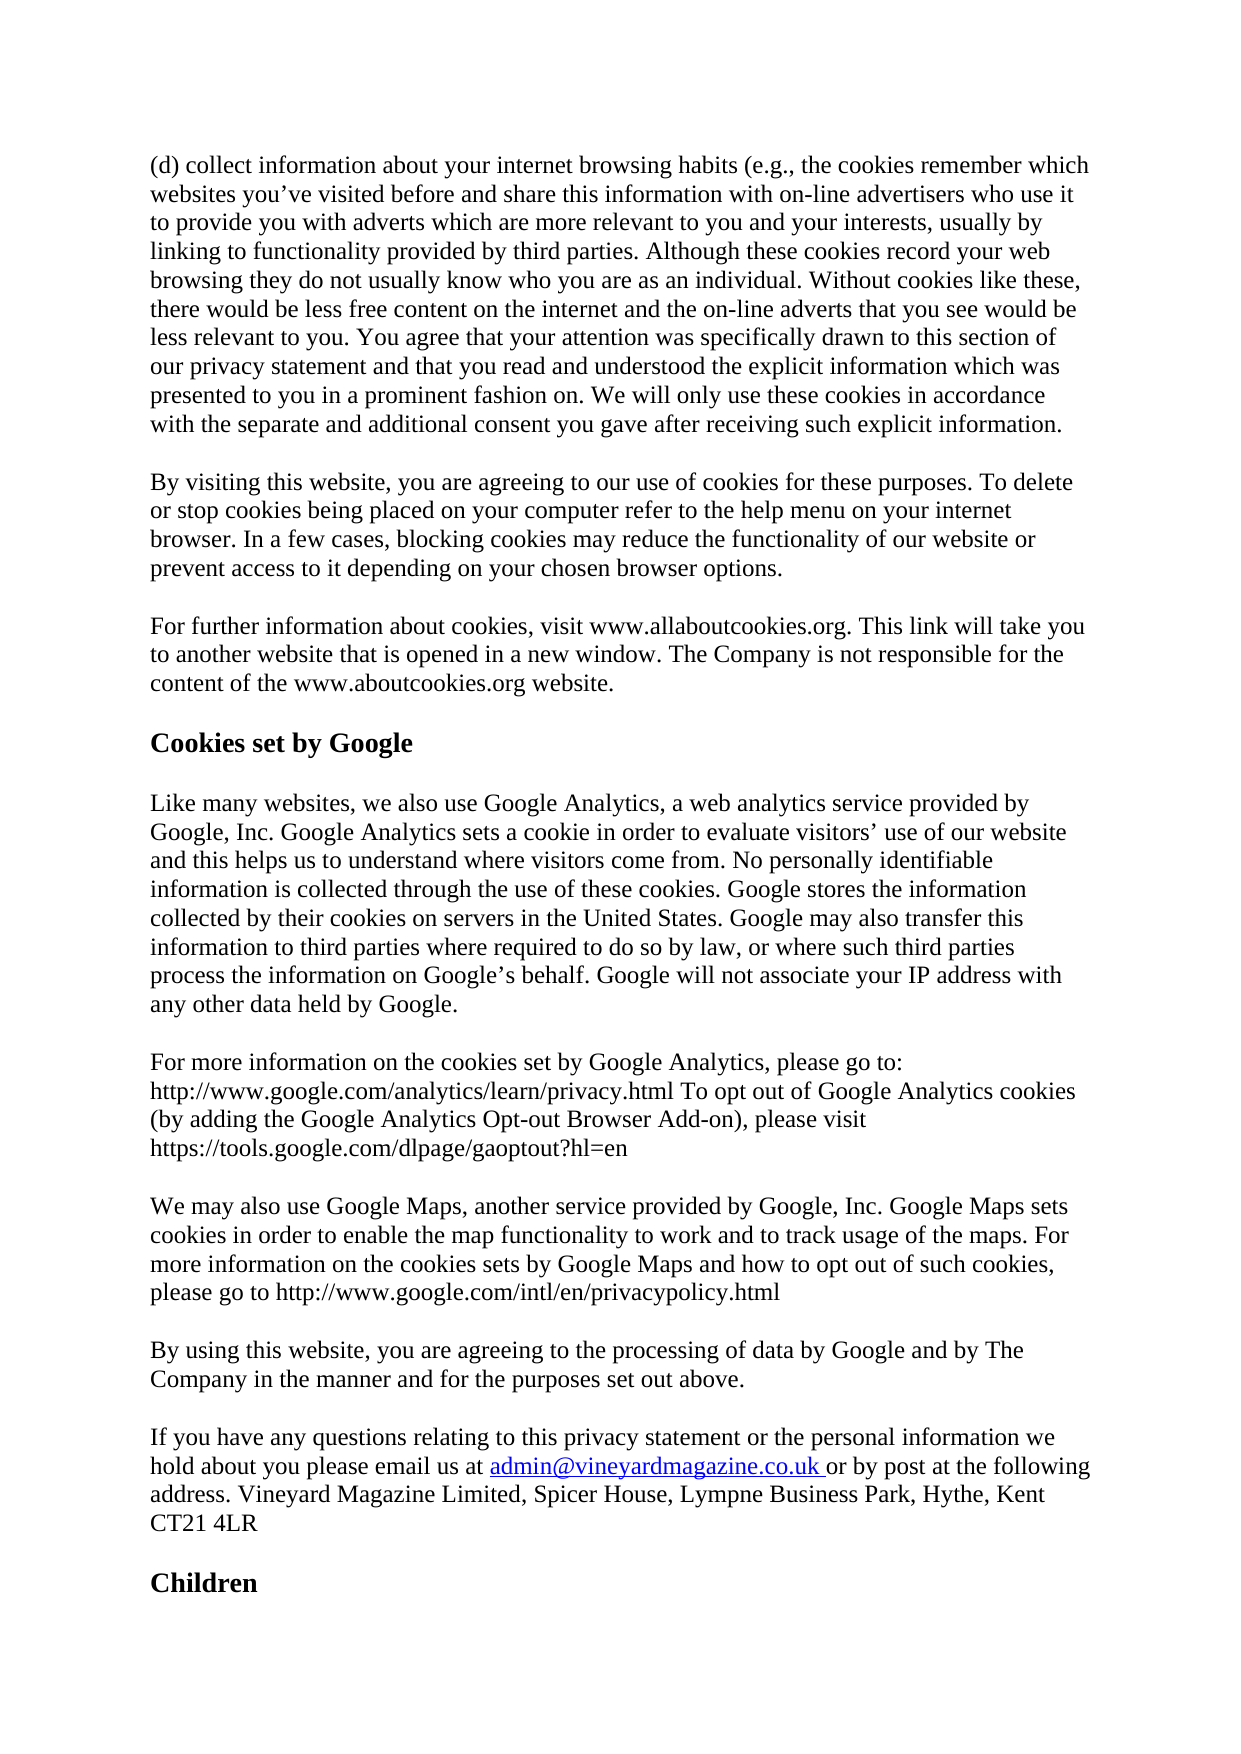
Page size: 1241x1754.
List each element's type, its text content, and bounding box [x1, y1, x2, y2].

text By visiting this website, you are agreeing to our use of cookies for these purposes. To delete or stop cookies being placed on your computer refer to the help menu on your internet browser. In a few cases, blocking cookies may reduce the functionality of our website or prevent access to it depending on your chosen browser options. [150, 467, 1090, 582]
text For further information about cookies, visit www.allaboutcookies.org. This link will take you to another website that is opened in a new window. The Company is not responsible for the content of the www.aboutcookies.org website. [150, 611, 1090, 697]
text We may also use Google Maps, another service provided by Google, Inc. Google Maps sets cookies in order to enable the map functionality to work and to track usage of the maps. For more information on the cookies sets by Google Maps and how to opt out of such cookies, please go to http://www.google.com/intl/en/privacypolicy.html [150, 1191, 1090, 1306]
text For more information on the cookies set by Google Analytics, please go to: http://www.google.com/analytics/learn/privacy.html To opt out of Google Analytics cookies (by adding the Google Analytics Opt-out Browser Add-on), please visit https://tools.google.com/dlpage/gaoptout?hl=en [150, 1047, 1090, 1162]
text By using this website, you are agreeing to the processing of data by Google and by The Company in the manner and for the purposes set out above. [150, 1335, 1090, 1393]
text If you have any questions relating to this privacy statement or the personal information we hold about you please email us at admin@vineyardmagazine.co.uk or by post at the following address. Vineyard Magazine Limited, Spicer House, Lympne Business Park, Hythe, Kent CT21 4LR [150, 1422, 1090, 1537]
text Cookies set by Google [150, 726, 1090, 759]
text Children [150, 1566, 1090, 1598]
text (d) collect information about your internet browsing habits (e.g., the cookies remember which websites you’ve visited before and share this information with on-line advertisers who use it to provide you with adverts which are more relevant to you and your interests, usually by linking to functionality provided by third parties. Although these cookies record your web browsing they do not usually know who you are as an individual. Without cookies like these, there would be less free content on the internet and the on-line adverts that you see would be less relevant to you. You agree that your attention was specifically drawn to this section of our privacy statement and that you read and understood the explicit information which was presented to you in a prominent fashion on. We will only use these cookies in accordance with the separate and additional consent you gave after receiving such explicit information. [150, 150, 1090, 437]
text Like many websites, we also use Google Analytics, a web analytics service provided by Google, Inc. Google Analytics sets a cookie in order to evaluate visitors’ use of our website and this helps us to understand where visitors come from. No personally identifiable information is collected through the use of these cookies. Google stores the information collected by their cookies on servers in the United States. Google may also transfer this information to third parties where required to do so by law, or where such third parties process the information on Google’s behalf. Google will not associate your IP address with any other data held by Google. [150, 788, 1090, 1018]
